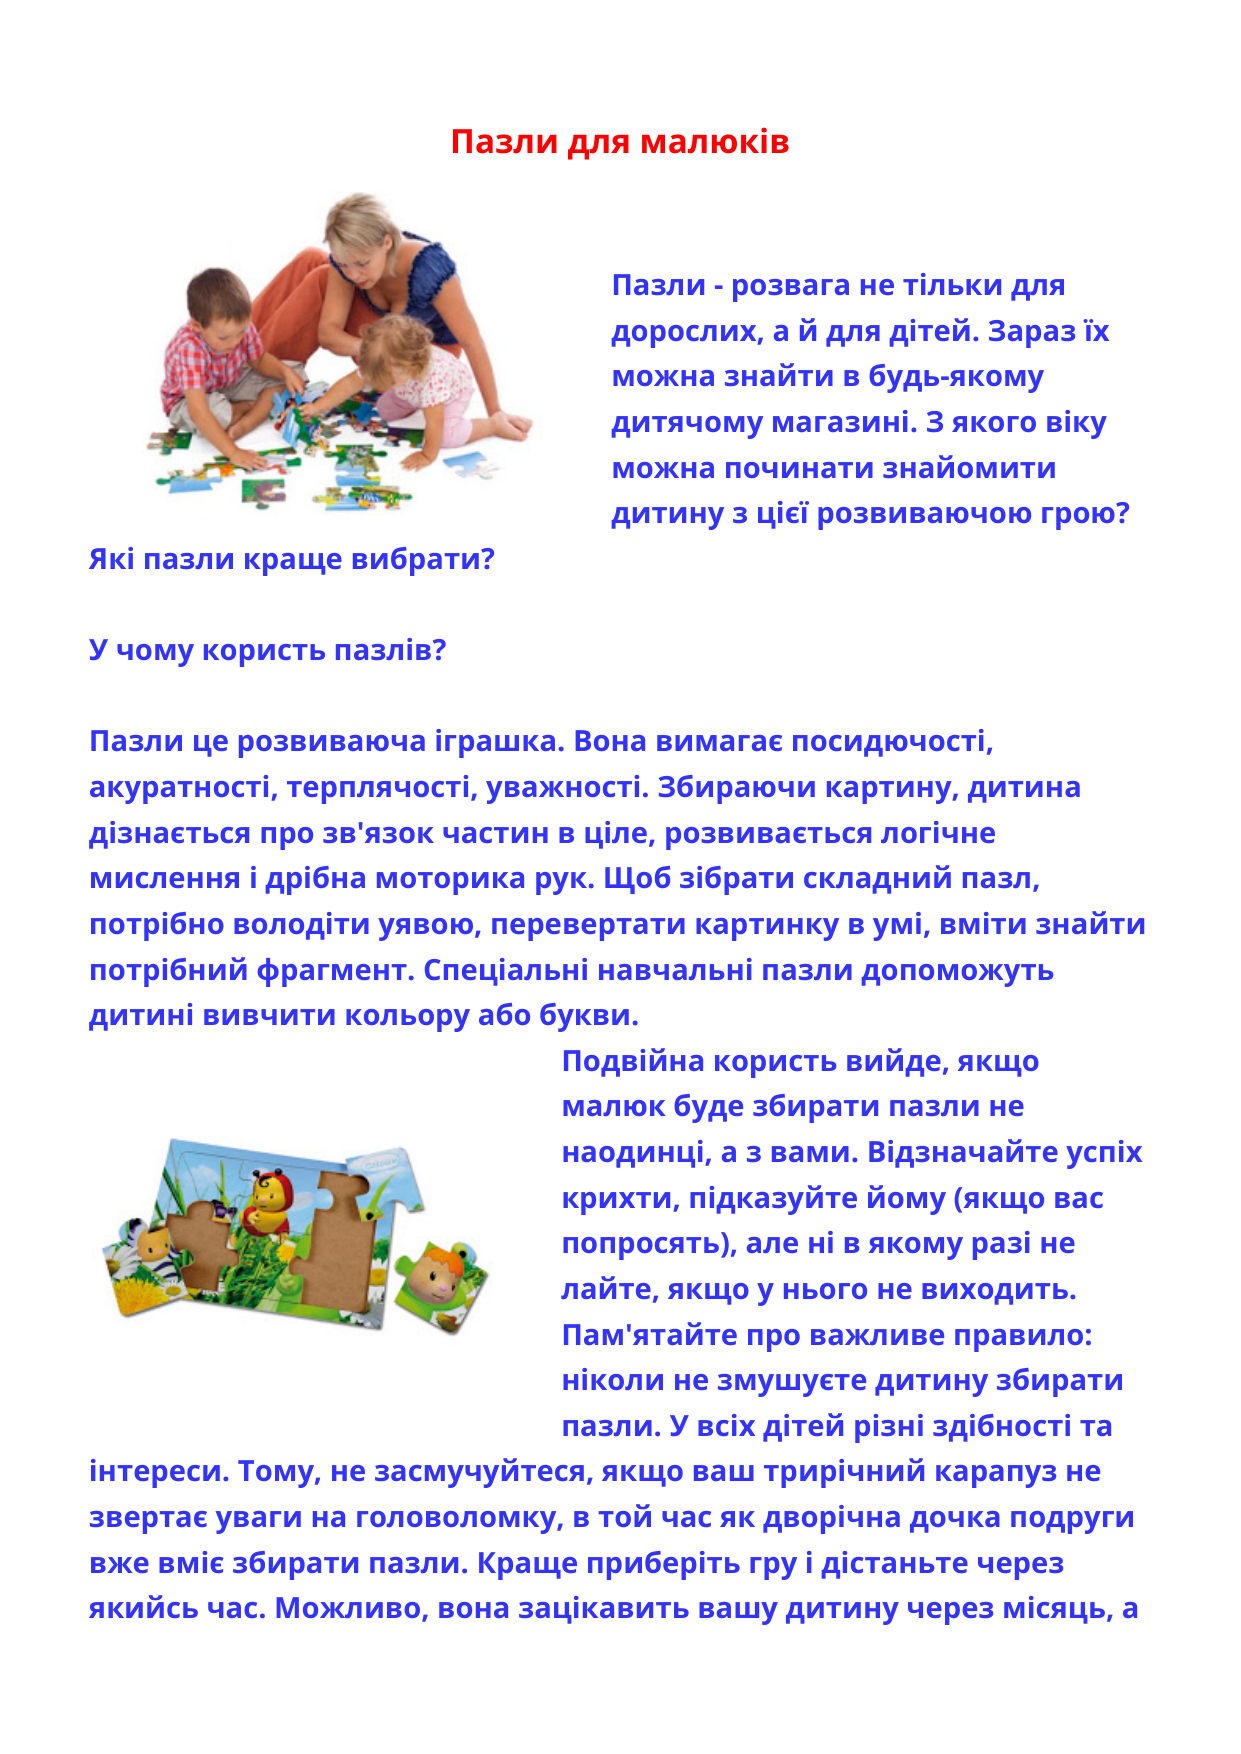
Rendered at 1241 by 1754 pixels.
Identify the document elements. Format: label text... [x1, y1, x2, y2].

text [89, 191, 1152, 1627]
picture [92, 191, 593, 522]
text Пазли для малюків [89, 118, 1152, 163]
picture [42, 1061, 543, 1408]
